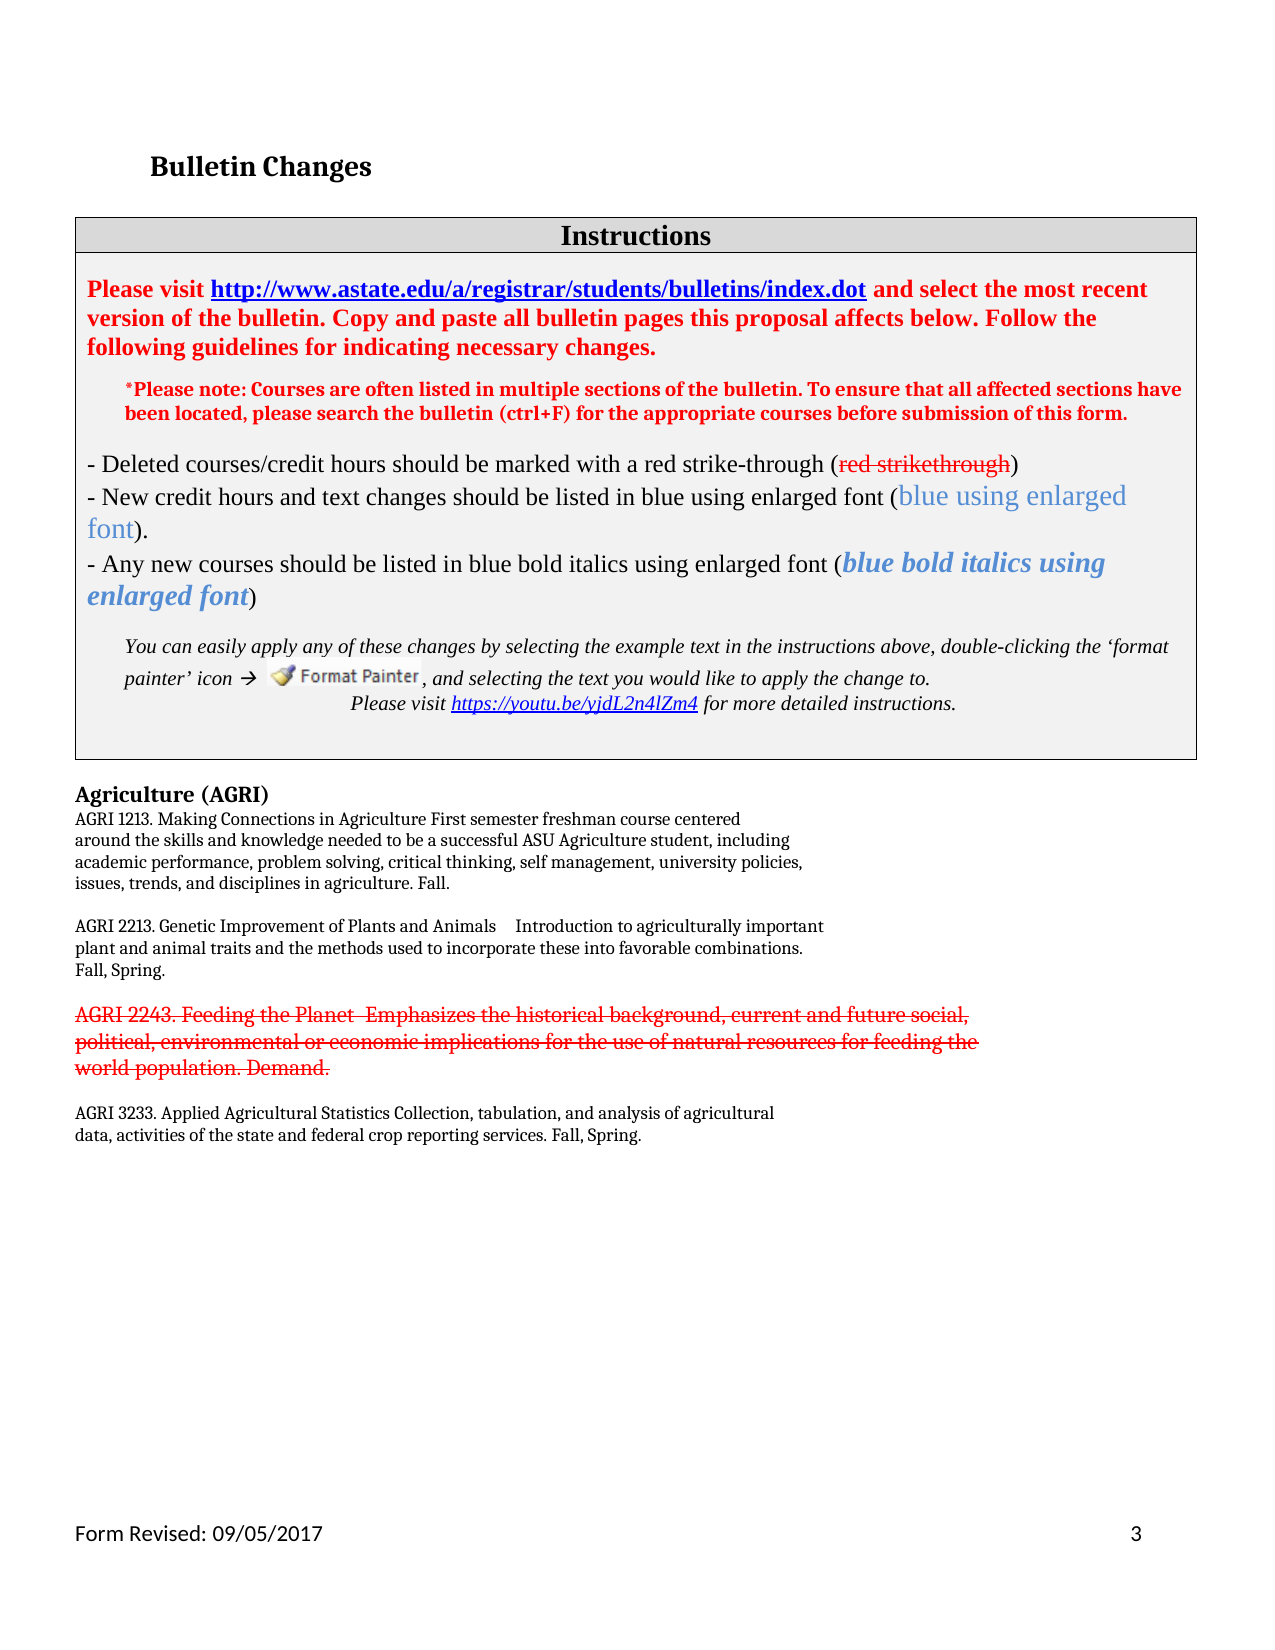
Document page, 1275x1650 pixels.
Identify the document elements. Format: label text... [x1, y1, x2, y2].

text AGRI 2213. Genetic Improvement of Plants and Animals Introduction to agriculturally important [75, 916, 1200, 937]
text AGRI 2243. Feeding the Planet Emphasizes the historical background, current and future social, [75, 1002, 1200, 1028]
text AGRI 3233. Applied Agricultural Statistics Collection, tabulation, and analysis of agricultural [75, 1103, 1200, 1124]
picture [266, 657, 422, 686]
text Bulletin Changes [150, 150, 1200, 183]
text academic performance, problem solving, critical thinking, self management, university policies, [75, 851, 1200, 873]
text data, activities of the state and federal crop reporting services. Fall, Spring. [75, 1124, 1200, 1146]
table_header Instructions [76, 218, 1196, 252]
text around the skills and knowledge needed to be a successful ASU Agriculture student, including [75, 830, 1200, 851]
text AGRI 1213. Making Connections in Agriculture First semester freshman course centered [75, 808, 1200, 830]
table_cell Please visit http://www.astate.edu/a/registrar/students/bulletins/index.dot and select the most recent version of the bulletin. Copy and paste all bulletin pages this proposal affects below. Follow the following guidelines for indicating necessary changes. *Please note: Courses are often listed in multiple sections of the bulletin. To ensure that all affected sections have been located, please search the bulletin (ctrl+F) for the appropriate courses before submission of this form. - Deleted courses/credit hours should be marked with a red strike-through (red strikethrough) - New credit hours and text changes should be listed in blue using enlarged font (blue using enlarged font). - Any new courses should be listed in blue bold italics using enlarged font (blue bold italics using enlarged font) You can easily apply any of these changes by selecting the example text in the instructions above, double-clicking the ‘format painter’ icon , and selecting the text you would like to apply the change to. Please visit https://youtu.be/yjdL2n4lZm4 for more detailed instructions. [76, 253, 1196, 759]
text issues, trends, and disciplines in agriculture. Fall. [75, 873, 1200, 894]
text world population. Demand. [75, 1055, 1200, 1081]
text political, environmental or economic implications for the use of natural resources for feeding the [75, 1028, 1200, 1055]
text Agriculture (AGRI) [75, 760, 1200, 808]
text Fall, Spring. [75, 959, 1200, 981]
text plant and animal traits and the methods used to incorporate these into favorable combinations. [75, 937, 1200, 959]
